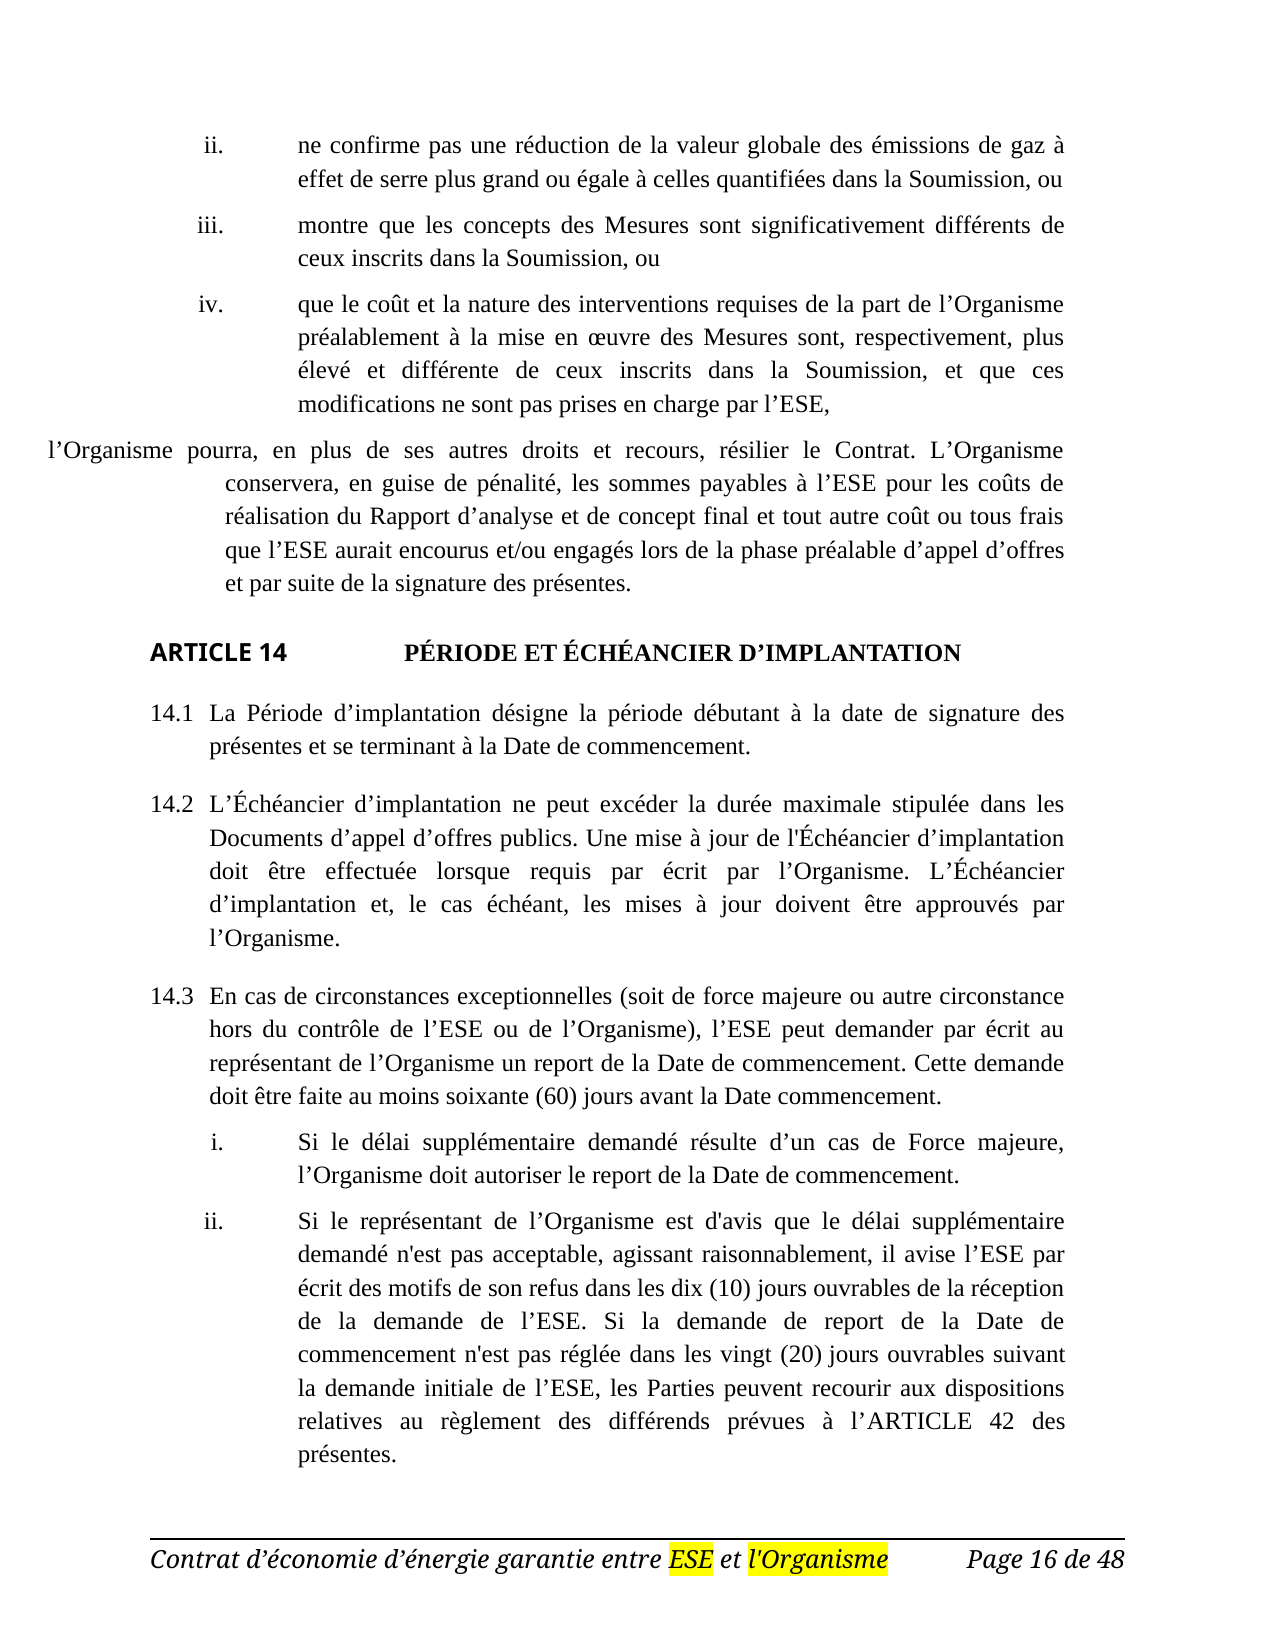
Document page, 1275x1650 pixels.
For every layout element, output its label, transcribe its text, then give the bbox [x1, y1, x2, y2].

list Si le représentant de l’Organisme est d'avis que le délai supplémentaire demandé n'est pas acceptable, agissant raisonnablement, il avise l’ESE par écrit des motifs de son refus dans les dix (10) jours ouvrables de la réception de la demande de l’ESE. Si la demande de report de la Date de commencement n'est pas réglée dans les vingt (20) jours ouvrables suivant la demande initiale de l’ESE, les Parties peuvent recourir aux dispositions relatives au règlement des différends prévues à l’article 42 des présentes. [224, 1202, 1065, 1468]
list que le coût et la nature des interventions requises de la part de l’Organisme préalablement à la mise en œuvre des Mesures sont, respectivement, plus élevé et différente de ceux inscrits dans la Soumission, et que ces modifications ne sont pas prises en charge par l’ESE, [224, 284, 1065, 418]
text l’Organisme pourra, en plus de ses autres droits et recours, résilier le Contrat. L’Organisme conservera, en guise de pénalité, les sommes payables à l’ESE pour les coûts de réalisation du Rapport d’analyse et de concept final et tout autre coût ou tous frais que l’ESE aurait encourus et/ou engagés lors de la phase préalable d’appel d’offres et par suite de la signature des présentes. [48, 430, 1065, 597]
subtitle En cas de circonstances exceptionnelles (soit de force majeure ou autre circonstance hors du contrôle de l’ESE ou de l’Organisme), l’ESE peut demander par écrit au représentant de l’Organisme un report de la Date de commencement. Cette demande doit être faite au moins soixante (60) jours avant la Date commencement. [150, 977, 1065, 1110]
subtitle L’Échéancier d’implantation ne peut excéder la durée maximale stipulée dans les Documents d’appel d’offres publics. Une mise à jour de l'Échéancier d’implantation doit être effectuée lorsque requis par écrit par l’Organisme. L’Échéancier d’implantation et, le cas échéant, les mises à jour doivent être approuvés par l’Organisme. [150, 785, 1065, 952]
subtitle La Période d’implantation désigne la période débutant à la date de signature des présentes et se terminant à la Date de commencement. [150, 693, 1065, 760]
subtitle PÉRIODE ET ÉCHÉANCIER D’IMPLANTATION [150, 634, 1065, 668]
list Si le délai supplémentaire demandé résulte d’un cas de Force majeure, l’Organisme doit autoriser le report de la Date de commencement. [224, 1122, 1065, 1189]
list montre que les concepts des Mesures sont significativement différents de ceux inscrits dans la Soumission, ou [224, 205, 1065, 272]
list ne confirme pas une réduction de la valeur globale des émissions de gaz à effet de serre plus grand ou égale à celles quantifiées dans la Soumission, ou [224, 126, 1065, 193]
